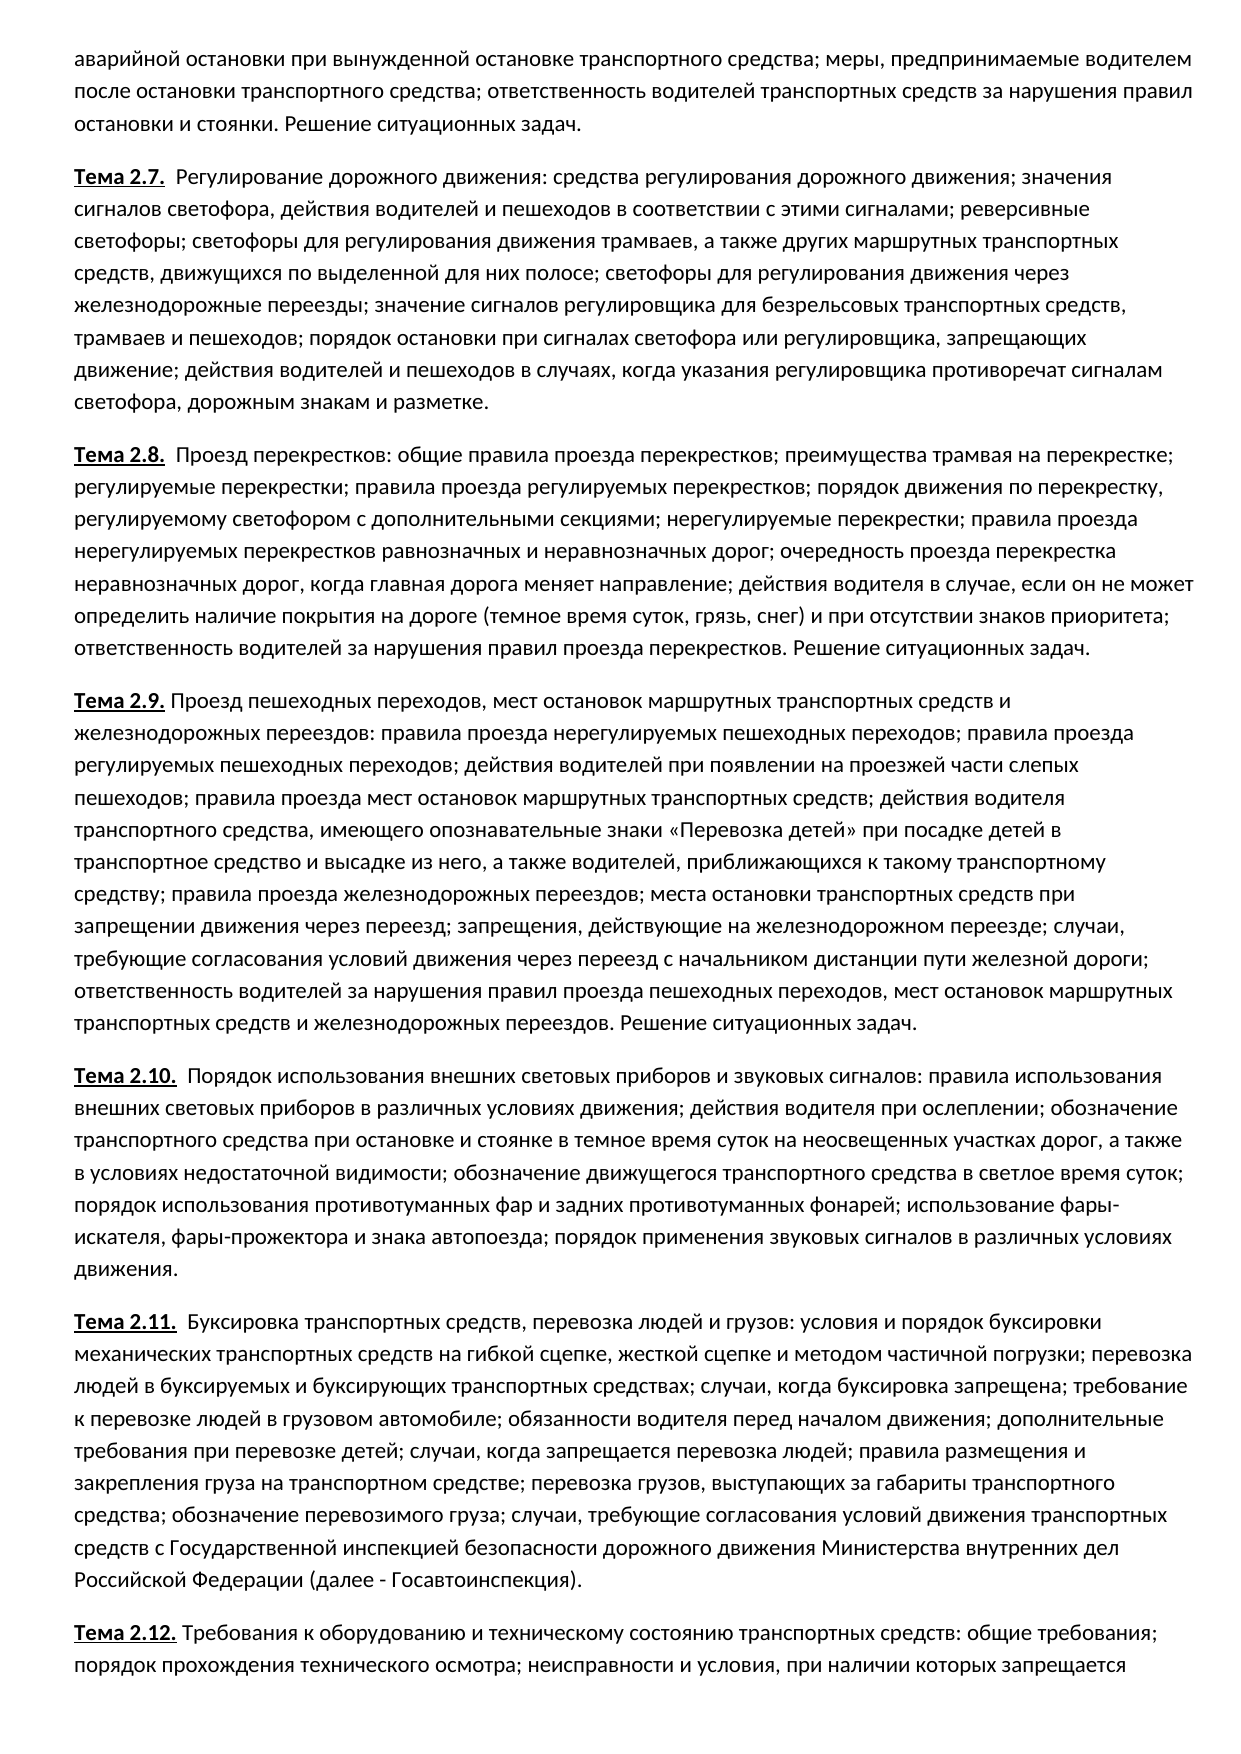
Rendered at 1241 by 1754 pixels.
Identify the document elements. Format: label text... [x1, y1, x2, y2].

text Тема 2.8. Проезд перекрестков: общие правила проезда перекрестков; преимущества трамвая на перекрестке; регулируемые перекрестки; правила проезда регулируемых перекрестков; порядок движения по перекрестку, регулируемому светофором с дополнительными секциями; нерегулируемые перекрестки; правила проезда нерегулируемых перекрестков равнозначных и неравнозначных дорог; очередность проезда перекрестка неравнозначных дорог, когда главная дорога меняет направление; действия водителя в случае, если он не может определить наличие покрытия на дороге (темное время суток, грязь, снег) и при отсутствии знаков приоритета; ответственность водителей за нарушения правил проезда перекрестков. Решение ситуационных задач. [74, 440, 1196, 661]
text Тема 2.10. Порядок использования внешних световых приборов и звуковых сигналов: правила использования внешних световых приборов в различных условиях движения; действия водителя при ослеплении; обозначение транспортного средства при остановке и стоянке в темное время суток на неосвещенных участках дорог, а также в условиях недостаточной видимости; обозначение движущегося транспортного средства в светлое время суток; порядок использования противотуманных фар и задних противотуманных фонарей; использование фары-искателя, фары-прожектора и знака автопоезда; порядок применения звуковых сигналов в различных условиях движения. [74, 1061, 1196, 1282]
text Тема 2.9. Проезд пешеходных переходов, мест остановок маршрутных транспортных средств и железнодорожных переездов: правила проезда нерегулируемых пешеходных переходов; правила проезда регулируемых пешеходных переходов; действия водителей при появлении на проезжей части слепых пешеходов; правила проезда мест остановок маршрутных транспортных средств; действия водителя транспортного средства, имеющего опознавательные знаки «Перевозка детей» при посадке детей в транспортное средство и высадке из него, а также водителей, приближающихся к такому транспортному средству; правила проезда железнодорожных переездов; места остановки транспортных средств при запрещении движения через переезд; запрещения, действующие на железнодорожном переезде; случаи, требующие согласования условий движения через переезд с начальником дистанции пути железной дороги; ответственность водителей за нарушения правил проезда пешеходных переходов, мест остановок маршрутных транспортных средств и железнодорожных переездов. Решение ситуационных задач. [74, 686, 1196, 1036]
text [74, 1618, 1196, 1678]
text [74, 44, 1196, 137]
text Тема 2.7. Регулирование дорожного движения: средства регулирования дорожного движения; значения сигналов светофора, действия водителей и пешеходов в соответствии с этими сигналами; реверсивные светофоры; светофоры для регулирования движения трамваев, а также других маршрутных транспортных средств, движущихся по выделенной для них полосе; светофоры для регулирования движения через железнодорожные переезды; значение сигналов регулировщика для безрельсовых транспортных средств, трамваев и пешеходов; порядок остановки при сигналах светофора или регулировщика, запрещающих движение; действия водителей и пешеходов в случаях, когда указания регулировщика противоречат сигналам светофора, дорожным знакам и разметке. [74, 162, 1196, 415]
text Тема 2.11. Буксировка транспортных средств, перевозка людей и грузов: условия и порядок буксировки механических транспортных средств на гибкой сцепке, жесткой сцепке и методом частичной погрузки; перевозка людей в буксируемых и буксирующих транспортных средствах; случаи, когда буксировка запрещена; требование к перевозке людей в грузовом автомобиле; обязанности водителя перед началом движения; дополнительные требования при перевозке детей; случаи, когда запрещается перевозка людей; правила размещения и закрепления груза на транспортном средстве; перевозка грузов, выступающих за габариты транспортного средства; обозначение перевозимого груза; случаи, требующие согласования условий движения транспортных средств с Государственной инспекцией безопасности дорожного движения Министерства внутренних дел Российской Федерации (далее - Госавтоинспекция). [74, 1307, 1196, 1593]
